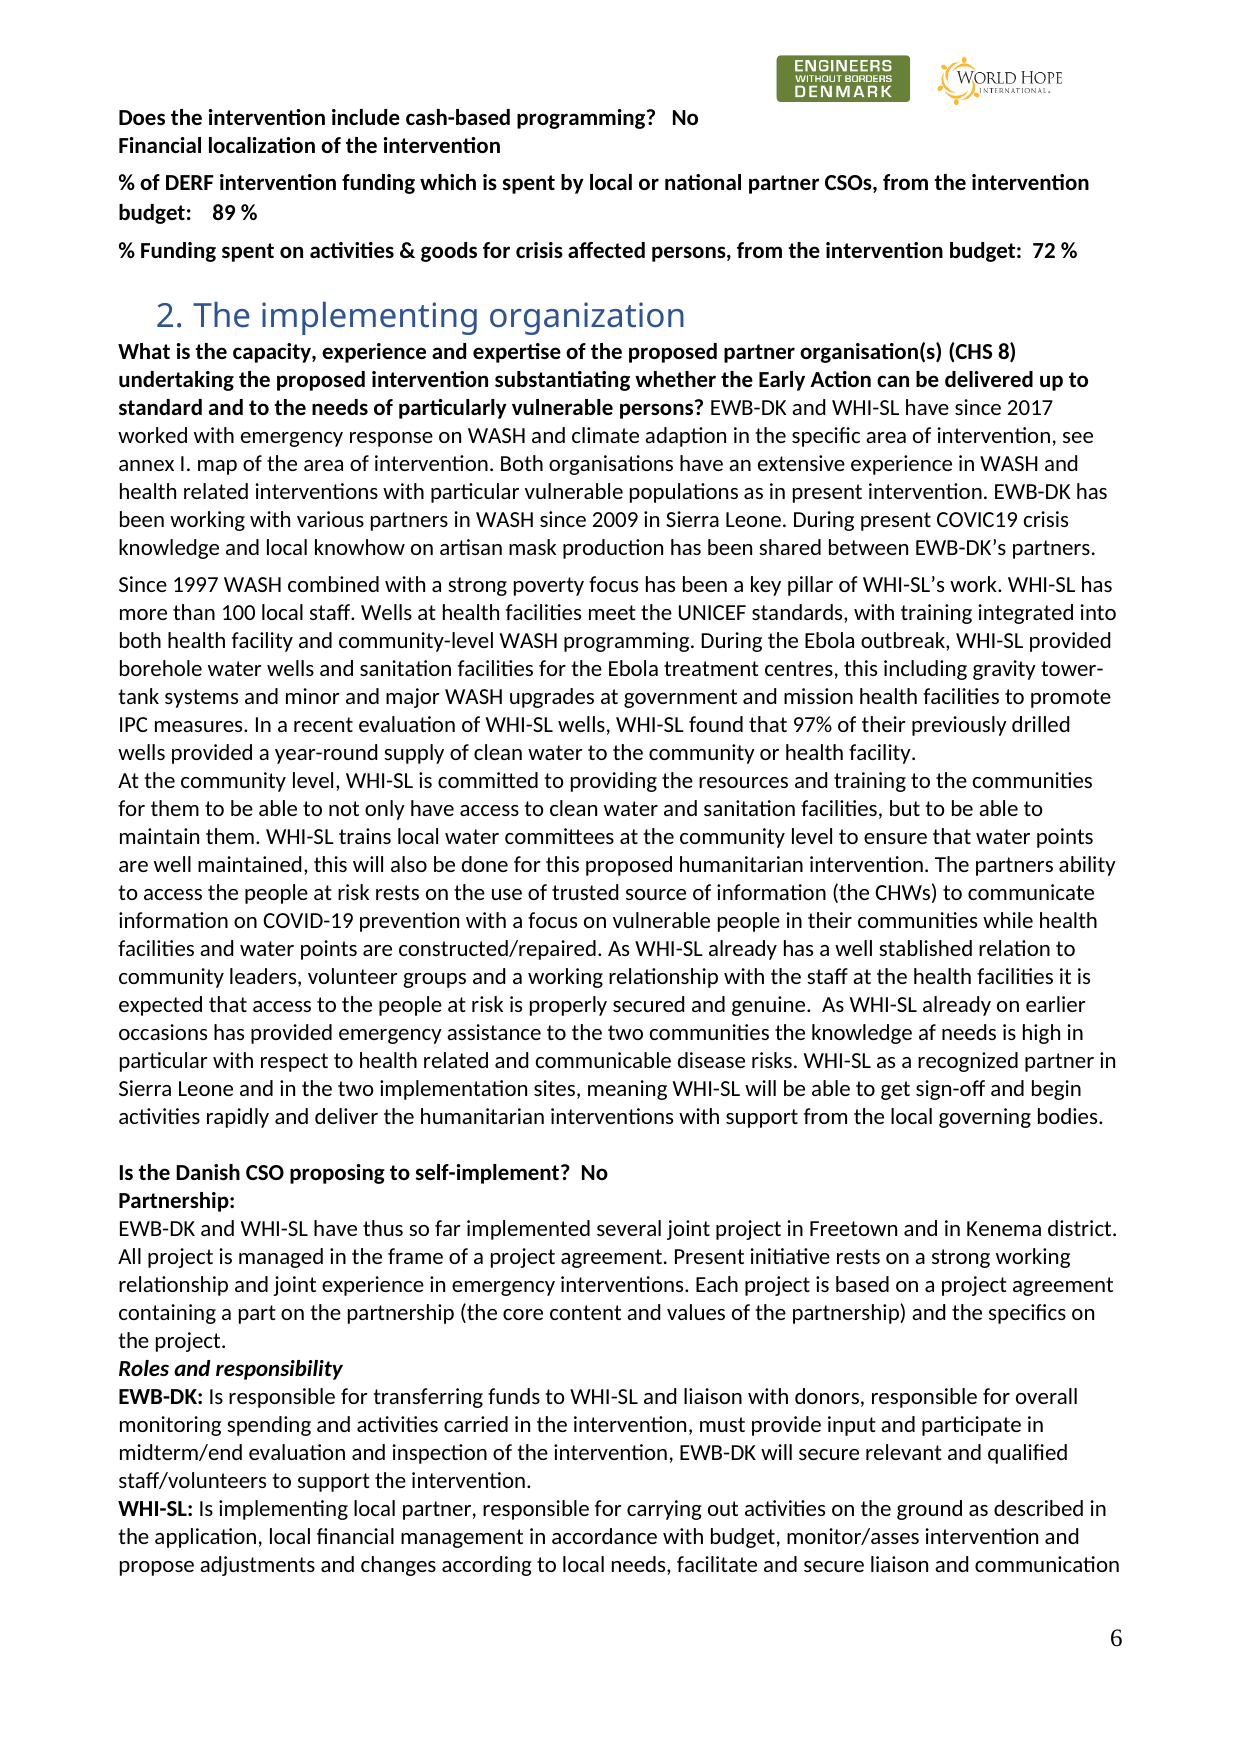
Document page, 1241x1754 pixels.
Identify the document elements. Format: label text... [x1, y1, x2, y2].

picture [776, 55, 911, 102]
text EWB-DK and WHI-SL have thus so far implemented several joint project in Freetown and in Kenema district. All project is managed in the frame of a project agreement. Present initiative rests on a strong working relationship and joint experience in emergency interventions. Each project is based on a project agreement containing a part on the partnership (the core content and values of the partnership) and the specifics on the project. [118, 1214, 1122, 1354]
subtitle The implementing organization [156, 292, 1122, 337]
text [118, 1494, 1122, 1578]
text % of DERF intervention funding which is spent by local or national partner CSOs, from the intervention budget: 89 % [118, 168, 1122, 226]
text Roles and responsibility [118, 1354, 1122, 1382]
list Financial localization of the intervention [118, 131, 1122, 159]
text EWB-DK: Is responsible for transferring funds to WHI-SL and liaison with donors, responsible for overall monitoring spending and activities carried in the intervention, must provide input and participate in midterm/end evaluation and inspection of the intervention, EWB-DK will secure relevant and qualified staff/volunteers to support the intervention. [118, 1382, 1122, 1494]
text At the community level, WHI-SL is committed to providing the resources and training to the communities for them to be able to not only have access to clean water and sanitation facilities, but to be able to maintain them. WHI-SL trains local water committees at the community level to ensure that water points are well maintained, this will also be done for this proposed humanitarian intervention. The partners ability to access the people at risk rests on the use of trusted source of information (the CHWs) to communicate information on COVID-19 prevention with a focus on vulnerable people in their communities while health facilities and water points are constructed/repaired. As WHI-SL already has a well stablished relation to community leaders, volunteer groups and a working relationship with the staff at the health facilities it is expected that access to the people at risk is properly secured and genuine. As WHI-SL already on earlier occasions has provided emergency assistance to the two communities the knowledge af needs is high in particular with respect to health related and communicable disease risks. WHI-SL as a recognized partner in Sierra Leone and in the two implementation sites, meaning WHI-SL will be able to get sign-off and begin activities rapidly and deliver the humanitarian interventions with support from the local governing bodies. [118, 766, 1122, 1130]
list Partnership: [118, 1186, 1122, 1214]
picture [937, 56, 1065, 103]
list Does the intervention include cash-based programming? No [118, 103, 1122, 131]
list What is the capacity, experience and expertise of the proposed partner organisation(s) (CHS 8) undertaking the proposed intervention substantiating whether the Early Action can be delivered up to standard and to the needs of particularly vulnerable persons? EWB-DK and WHI-SL have since 2017 worked with emergency response on WASH and climate adaption in the specific area of intervention, see annex I. map of the area of intervention. Both organisations have an extensive experience in WASH and health related interventions with particular vulnerable populations as in present intervention. EWB-DK has been working with various partners in WASH since 2009 in Sierra Leone. During present COVIC19 crisis knowledge and local knowhow on artisan mask production has been shared between EWB-DK’s partners. [118, 337, 1122, 561]
text Since 1997 WASH combined with a strong poverty focus has been a key pillar of WHI-SL’s work. WHI-SL has more than 100 local staff. Wells at health facilities meet the UNICEF standards, with training integrated into both health facility and community-level WASH programming. During the Ebola outbreak, WHI-SL provided borehole water wells and sanitation facilities for the Ebola treatment centres, this including gravity tower-tank systems and minor and major WASH upgrades at government and mission health facilities to promote IPC measures. In a recent evaluation of WHI-SL wells, WHI-SL found that 97% of their previously drilled wells provided a year-round supply of clean water to the community or health facility. [118, 570, 1122, 766]
list Is the Danish CSO proposing to self-implement? No [118, 1158, 1122, 1186]
text % Funding spent on activities & goods for crisis affected persons, from the intervention budget: 72 % [118, 237, 1122, 264]
